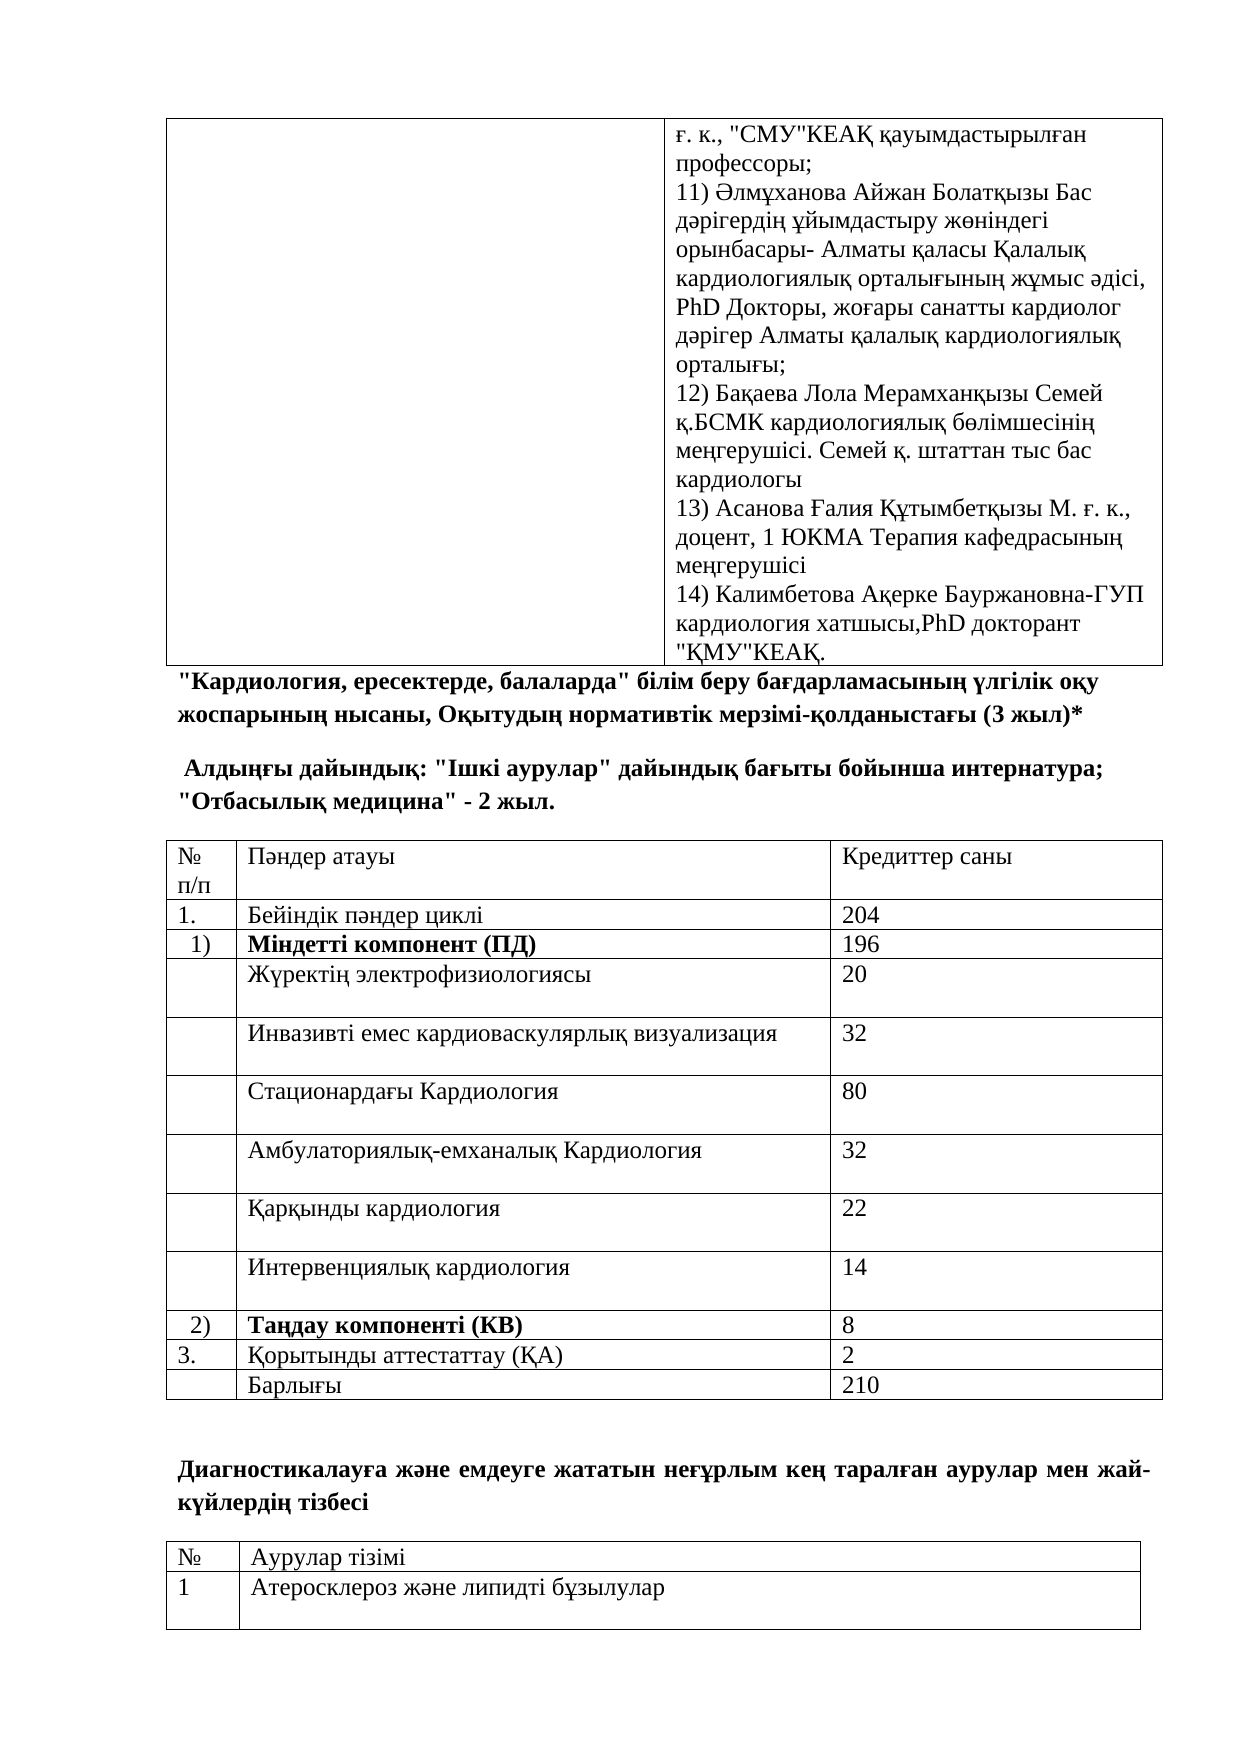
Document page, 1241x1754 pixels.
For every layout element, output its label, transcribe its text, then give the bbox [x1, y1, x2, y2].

table_cell 210 [831, 1370, 1162, 1399]
table_cell Барлығы [237, 1370, 830, 1399]
table_cell [167, 959, 236, 1017]
table_cell Жүректің электрофизиологиясы [237, 959, 830, 1017]
table_cell 14 [831, 1252, 1162, 1309]
table_cell 1) [167, 930, 236, 958]
table_cell [167, 1135, 236, 1192]
table_header Аурулар тізімі [240, 1542, 1140, 1571]
text "Кардиология, ересектерде, балаларда" білім беру бағдарламасының үлгілік оқу жоспарының нысаны, Оқытудың нормативтік мерзімі-қолданыстағы (3 жыл)* [177, 666, 1152, 728]
table_cell [167, 1370, 236, 1399]
table_cell Міндетті компонент (ПД) [237, 930, 830, 958]
text Алдыңғы дайындық: "Ішкі аурулар" дайындық бағыты бойынша интернатура; "Отбасылық медицина" - 2 жыл. [177, 753, 1152, 815]
table_cell 2 [831, 1340, 1162, 1369]
table_cell [167, 1018, 236, 1075]
table_cell [167, 1076, 236, 1134]
table_cell 32 [831, 1135, 1162, 1192]
table_cell 196 [831, 930, 1162, 958]
table_cell [167, 1194, 236, 1251]
table_cell Атеросклероз және липидті бұзылулар [240, 1572, 1140, 1629]
table_cell 80 [831, 1076, 1162, 1134]
table_cell [167, 1252, 236, 1309]
table_cell 1 [167, 1572, 239, 1629]
table_cell Қарқынды кардиология [237, 1194, 830, 1251]
table_cell 2) [167, 1311, 236, 1339]
table_cell 3. [167, 1340, 236, 1369]
table_cell 32 [831, 1018, 1162, 1075]
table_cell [167, 119, 664, 665]
table_cell Амбулаториялық-емханалық Кардиология [237, 1135, 830, 1192]
table_cell Қорытынды аттестаттау (ҚА) [237, 1340, 830, 1369]
table_cell Таңдау компоненті (КВ) [237, 1311, 830, 1339]
table_header № п/п [167, 841, 236, 899]
table_cell 22 [831, 1194, 1162, 1251]
table_cell Бейіндік пәндер циклі [237, 900, 830, 928]
table_cell Инвазивті емес кардиоваскулярлық визуализация [237, 1018, 830, 1075]
table_header Пәндер атауы [237, 841, 830, 899]
table_header Кредиттер саны [831, 841, 1162, 899]
table_cell Стационардағы Кардиология [237, 1076, 830, 1134]
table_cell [665, 119, 1162, 665]
table_header № [167, 1542, 239, 1571]
table_cell 20 [831, 959, 1162, 1017]
text Диагностикалауға және емдеуге жататын неғұрлым кең таралған аурулар мен жай-күйлердің тізбесі [177, 1454, 1152, 1516]
table_cell 1. [167, 900, 236, 928]
table_cell 204 [831, 900, 1162, 928]
table_cell Интервенциялық кардиология [237, 1252, 830, 1309]
table_cell 8 [831, 1311, 1162, 1339]
